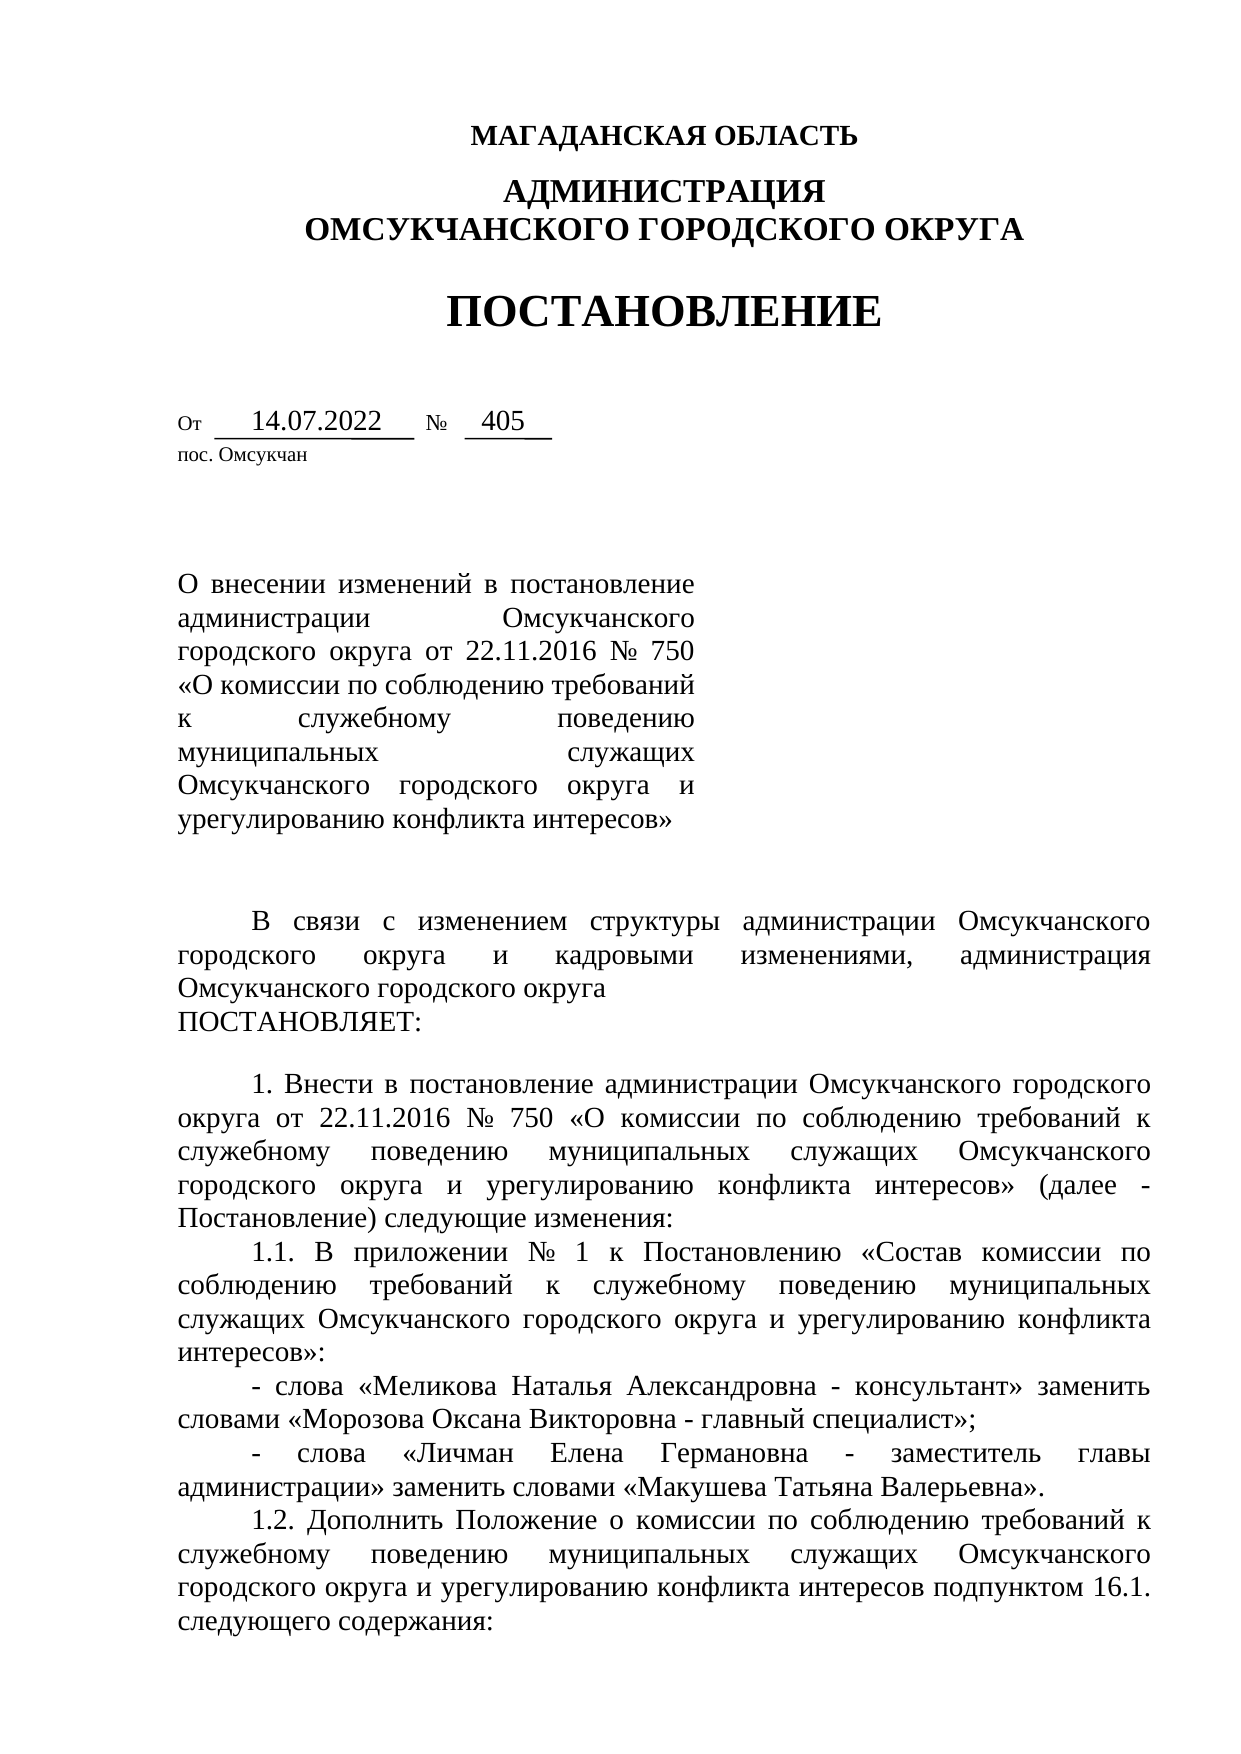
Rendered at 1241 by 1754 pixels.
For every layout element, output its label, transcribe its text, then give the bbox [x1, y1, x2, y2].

text 1. Внести в постановление администрации Омсукчанского городского округа от 22.11.2016 № 750 «О комиссии по соблюдению требований к служебному поведению муниципальных служащих Омсукчанского городского округа и урегулированию конфликта интересов» (далее - Постановление) следующие изменения: [177, 1066, 1152, 1234]
text 1.1. В приложении № 1 к Постановлению «Состав комиссии по соблюдению требований к служебному поведению муниципальных служащих Омсукчанского городского округа и урегулированию конфликта интересов»: [177, 1234, 1152, 1368]
title АДМИНИСТРАЦИЯ [177, 171, 1152, 209]
text ПОСТАНОВЛЯЕТ: [177, 1004, 1152, 1037]
title ОМСУКЧАНСКОГО ГОРОДСКОГО ОКРУГА [177, 209, 1152, 247]
text 1.2. Дополнить Положение о комиссии по соблюдению требований к служебному поведению муниципальных служащих Омсукчанского городского округа и урегулированию конфликта интересов подпунктом 16.1. следующего содержания: [177, 1502, 1152, 1636]
table_header О внесении изменений в постановление администрации Омсукчанского городского округа от 22.11.2016 № 750 «О комиссии по соблюдению требований к служебному поведению муниципальных служащих Омсукчанского городского округа и урегулированию конфликта интересов» [166, 566, 706, 836]
text - слова «Личман Елена Германовна - заместитель главы администрации» заменить словами «Макушева Татьяна Валерьевна». [177, 1435, 1152, 1502]
text От 14.07.2022 № 405 [177, 403, 1152, 437]
text - слова «Меликова Наталья Александровна - консультант» заменить словами «Морозова Оксана Викторовна - главный специалист»; [177, 1368, 1152, 1435]
text Магаданская область [177, 118, 1152, 152]
text В связи с изменением структуры администрации Омсукчанского городского округа и кадровыми изменениями, администрация Омсукчанского городского округа [177, 903, 1152, 1004]
text пос. Омсукчан [177, 442, 1152, 466]
text ПОСТАНОВЛЕНИЕ [177, 283, 1152, 336]
